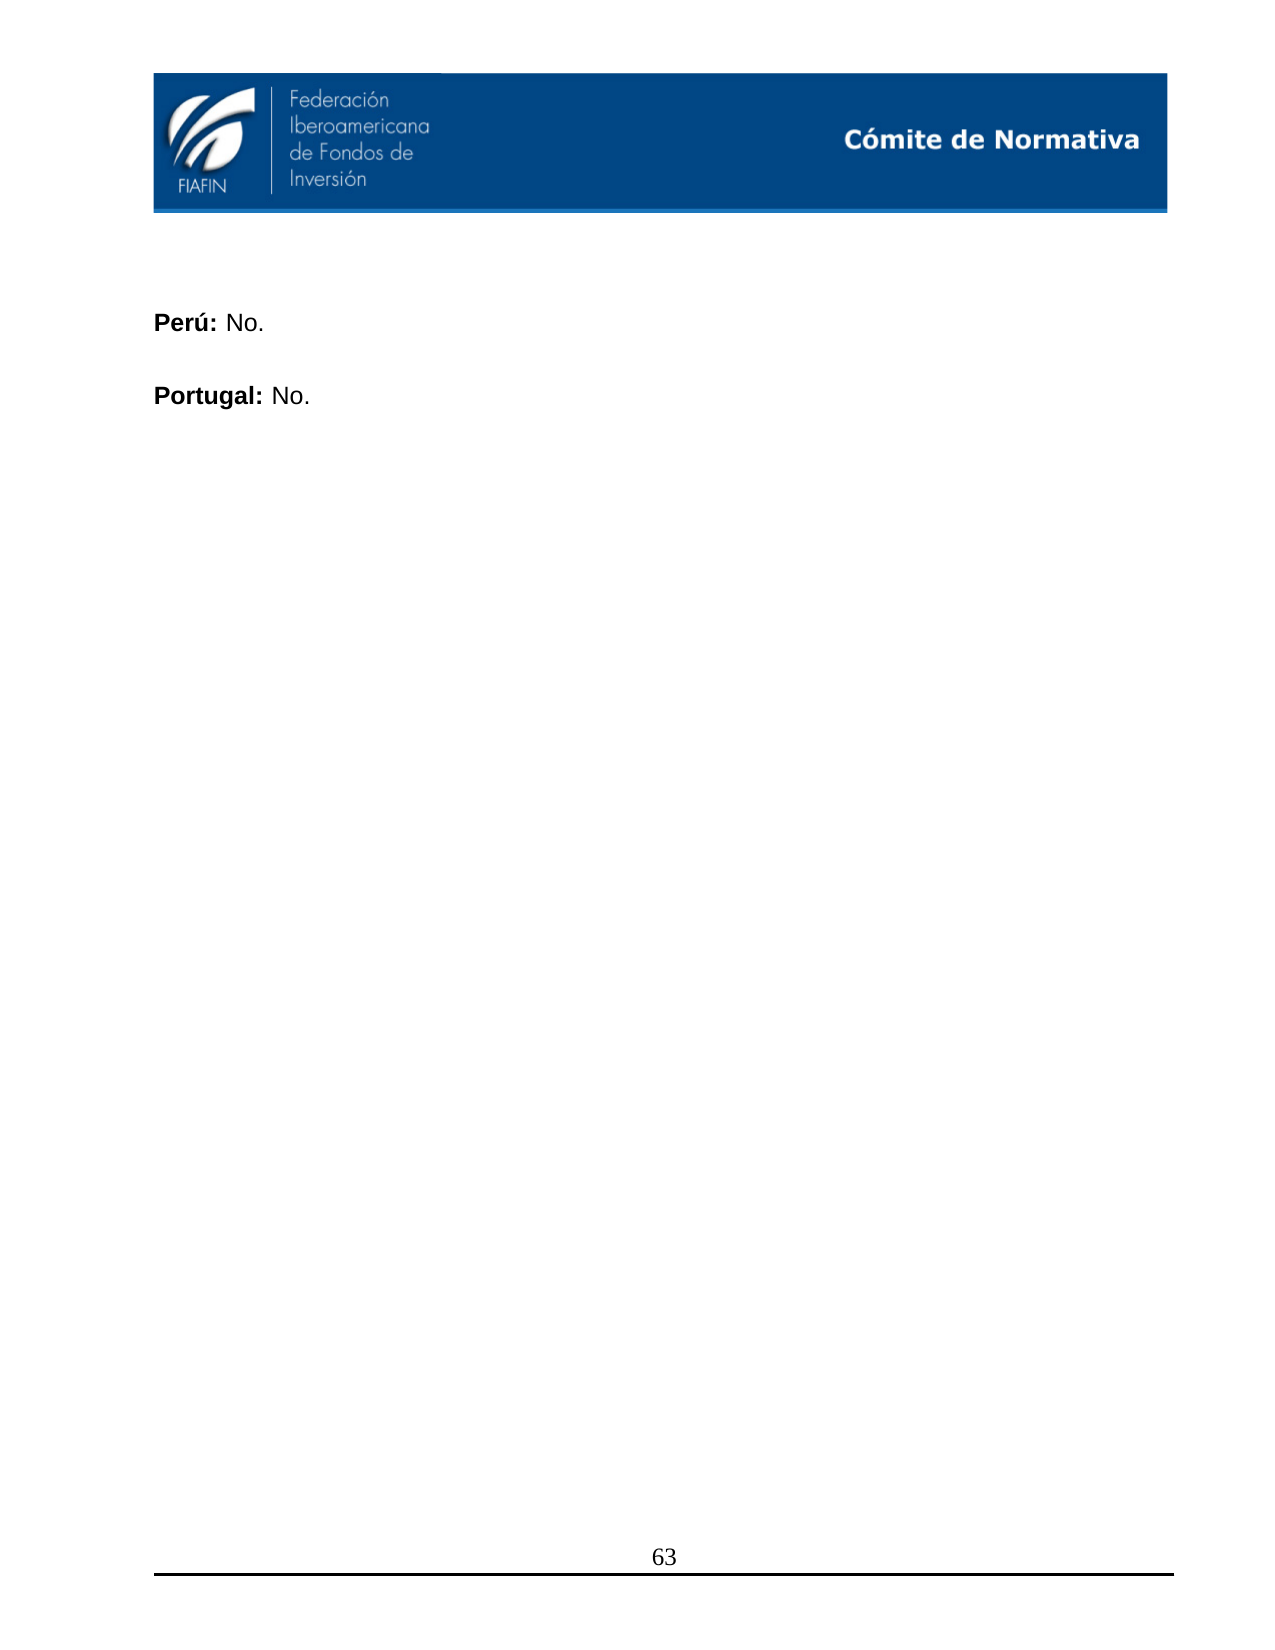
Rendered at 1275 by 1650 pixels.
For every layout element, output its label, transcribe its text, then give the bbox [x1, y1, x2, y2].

picture [153, 73, 1168, 213]
list Perú: No. [153, 308, 1174, 337]
list Portugal: No. [153, 381, 1174, 409]
